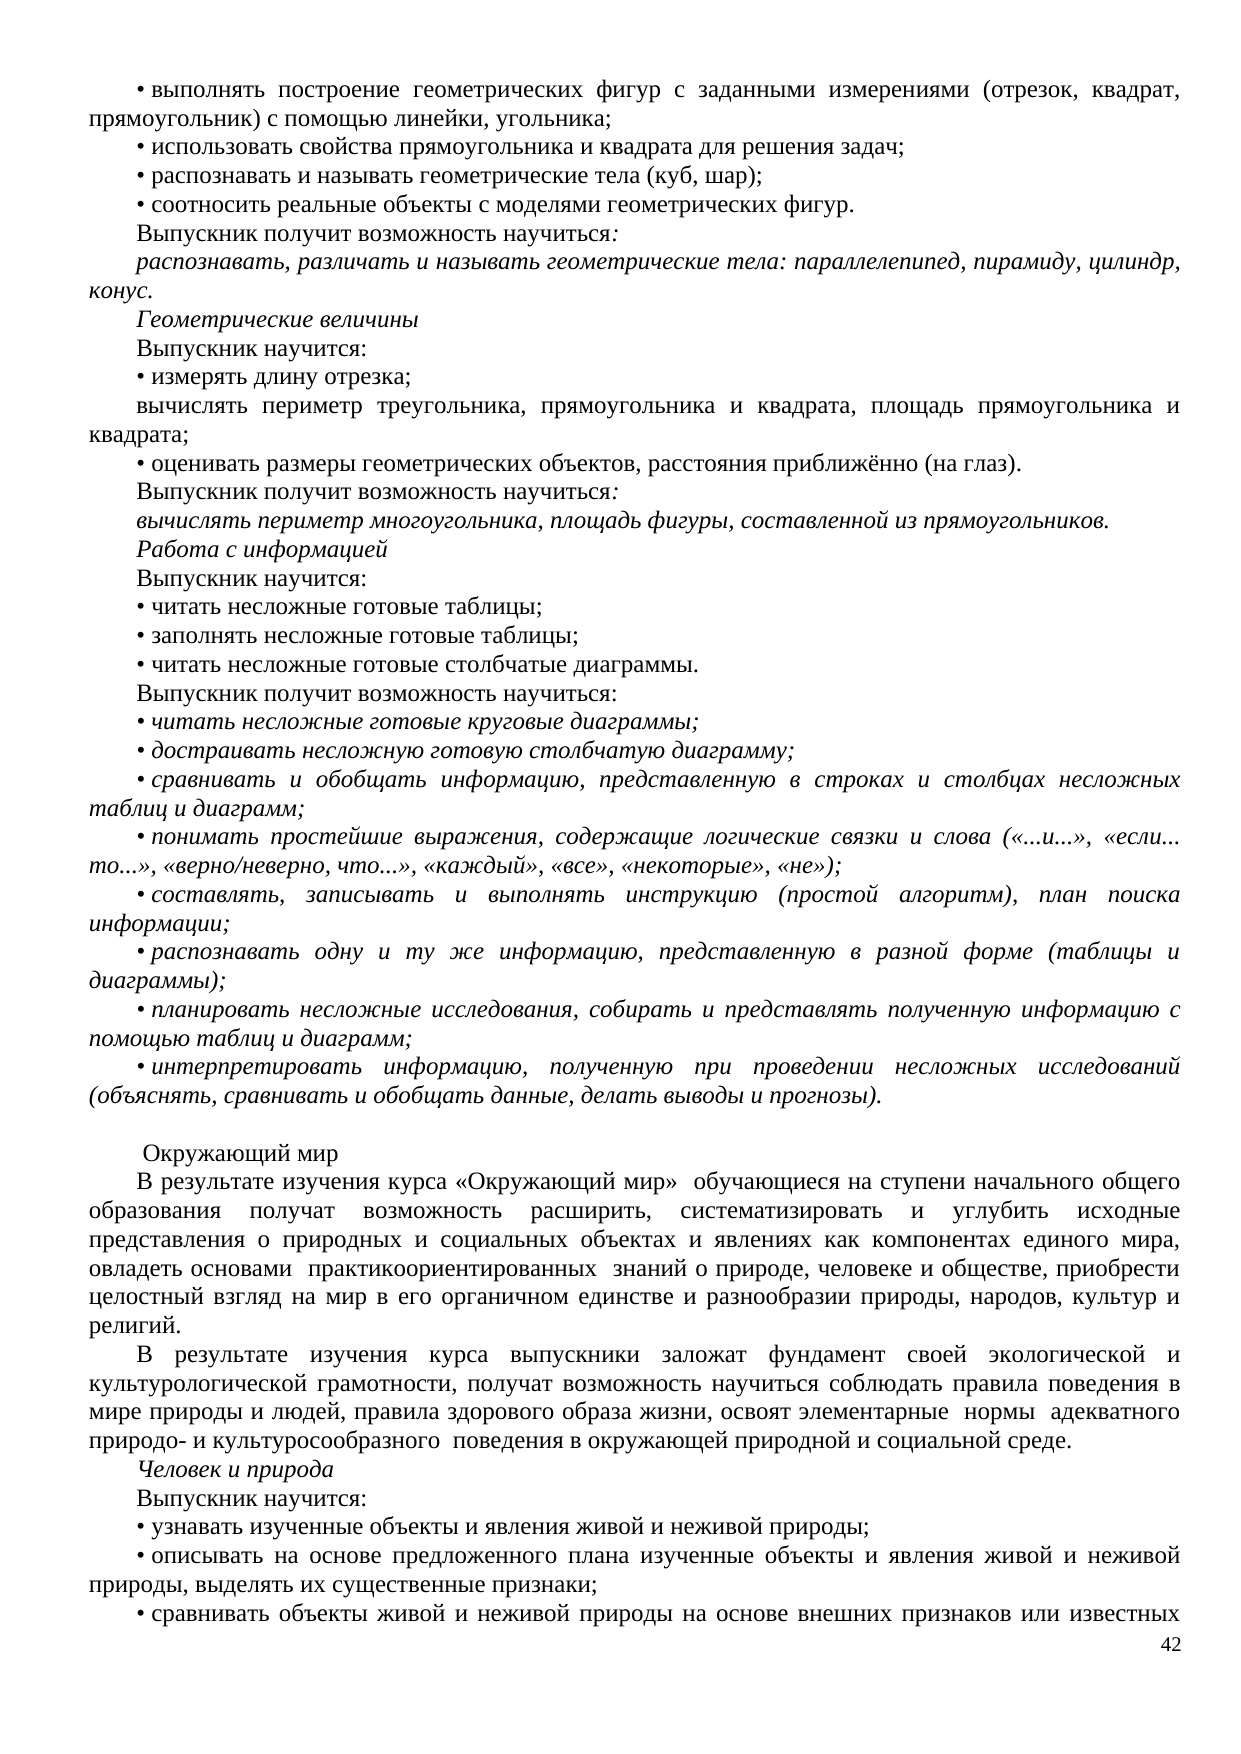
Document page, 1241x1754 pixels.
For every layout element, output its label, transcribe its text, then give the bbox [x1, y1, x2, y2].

text распознавать, различать и называть геометрические тела: параллелепипед, пирамиду, цилиндр, конус. [89, 246, 1181, 304]
text Выпускник получит возможность научиться: [89, 476, 1181, 505]
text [89, 1598, 1181, 1626]
text • сравнивать и обобщать информацию, представленную в строках и столбцах несложных таблиц и диаграмм; [89, 764, 1181, 821]
text • понимать простейшие выражения, содержащие логические связки и слова («...и...», «если... то...», «верно/неверно, что...», «каждый», «все», «некоторые», «не»); [89, 821, 1181, 879]
text • описывать на основе предложенного плана изученные объекты и явления живой и неживой природы, выделять их существенные признаки; [89, 1540, 1181, 1598]
text Выпускник получит возможность научиться: [89, 218, 1181, 246]
text • составлять, записывать и выполнять инструкцию (простой алгоритм), план поиска информации; [89, 879, 1181, 936]
text • достраивать несложную готовую столбчатую диаграмму; [89, 735, 1181, 764]
text • заполнять несложные готовые таблицы; [89, 620, 1181, 649]
text • читать несложные готовые таблицы; [89, 591, 1181, 620]
text • читать несложные готовые столбчатые диаграммы. [89, 649, 1181, 678]
text • выполнять построение геометрических фигур с заданными измерениями (отрезок, квадрат, прямоугольник) с помощью линейки, угольника; [89, 74, 1181, 131]
text вычислять периметр многоугольника, площадь фигуры, составленной из прямоугольников. [89, 505, 1181, 534]
text Выпускник получит возможность научиться: [89, 678, 1181, 706]
text • распознавать и называть геометрические тела (куб, шар); [89, 160, 1181, 189]
text Выпускник научится: [89, 563, 1181, 591]
text Работа с информацией [89, 534, 1181, 563]
text вычислять периметр треугольника, прямоугольника и квадрата, площадь прямоугольника и квадрата; [89, 390, 1181, 448]
text Выпускник научится: [89, 333, 1181, 361]
text • читать несложные готовые круговые диаграммы; [89, 706, 1181, 735]
text • планировать несложные исследования, собирать и представлять полученную информацию с помощью таблиц и диаграмм; [89, 994, 1181, 1051]
text В результате изучения курса «Окружающий мир» обучающиеся на ступени начального общего образования получат возможность расширить, систематизировать и углубить исходные представления о природных и социальных объектах и явлениях как компонентах единого мира, овладеть основами практикоориентированных знаний о природе, человеке и обществе, приобрести целостный взгляд на мир в его органичном единстве и разнообразии природы, народов, культур и религий. [89, 1166, 1181, 1339]
text • интерпретировать информацию, полученную при проведении несложных исследований (объяснять, сравнивать и обобщать данные, делать выводы и прогнозы). [89, 1051, 1181, 1109]
text Человек и природа [89, 1454, 1181, 1483]
text В результате изучения курса выпускники заложат фундамент своей экологической и культурологической грамотности, получат возможность научиться соблюдать правила поведения в мире природы и людей, правила здорового образа жизни, освоят элементарные нормы адекватного природо- и культуросообразного поведения в окружающей природной и социальной среде. [89, 1339, 1181, 1454]
text Выпускник научится: [89, 1483, 1181, 1511]
text • распознавать одну и ту же информацию, представленную в разной форме (таблицы и диаграммы); [89, 936, 1181, 994]
text • использовать свойства прямоугольника и квадрата для решения задач; [89, 131, 1181, 160]
text • соотносить реальные объекты с моделями геометрических фигур. [89, 189, 1181, 218]
text • оценивать размеры геометрических объектов, расстояния приближённо (на глаз). [89, 448, 1181, 476]
text Геометрические величины [89, 304, 1181, 333]
text Окружающий мир [89, 1138, 1181, 1166]
text • измерять длину отрезка; [89, 361, 1181, 390]
text • узнавать изученные объекты и явления живой и неживой природы; [89, 1511, 1181, 1540]
